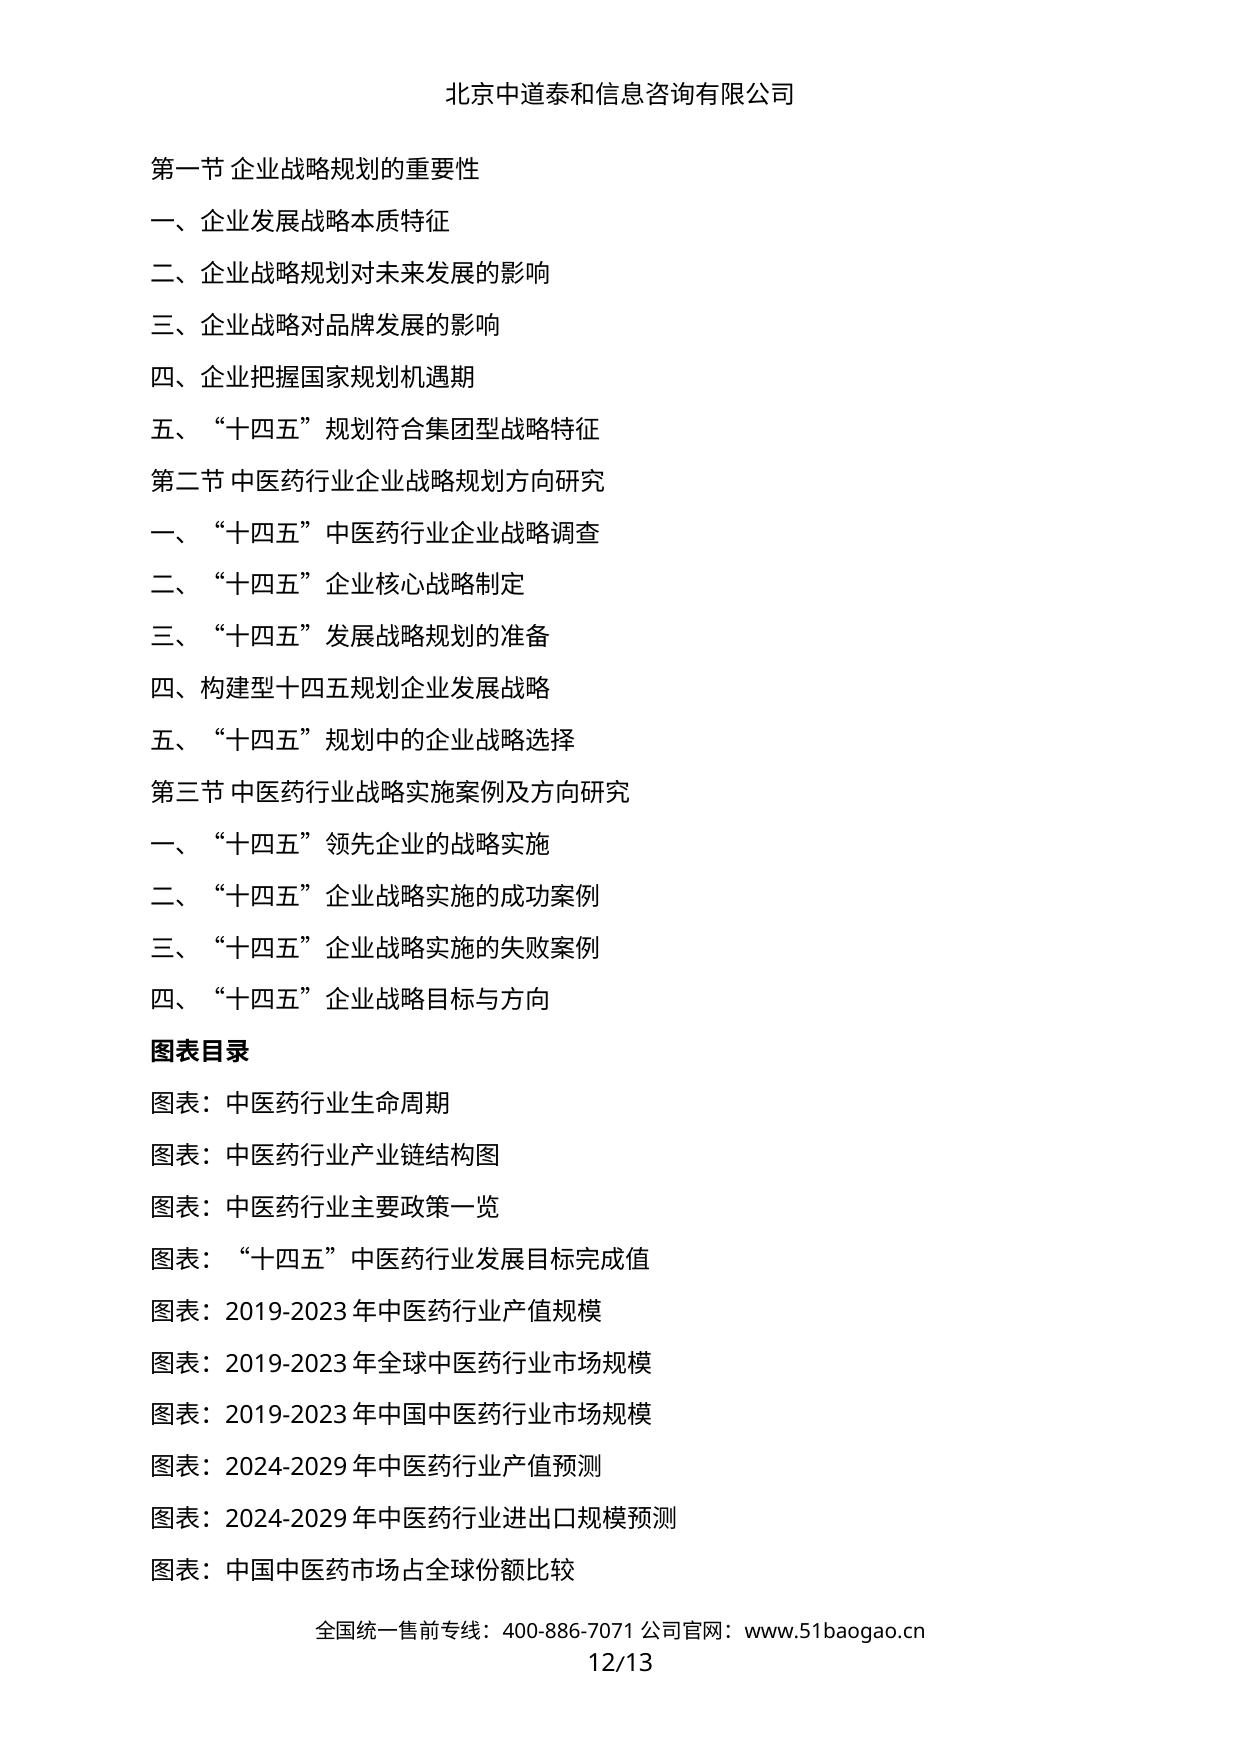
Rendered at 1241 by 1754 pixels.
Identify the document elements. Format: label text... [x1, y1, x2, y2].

text 五、“十四五”规划中的企业战略选择 [150, 721, 1090, 757]
text 四、“十四五”企业战略目标与方向 [150, 980, 1090, 1016]
text 一、“十四五”中医药行业企业战略调查 [150, 513, 1090, 549]
text 二、企业战略规划对未来发展的影响 [150, 254, 1090, 290]
text 图表：2019-2023年全球中医药行业市场规模 [150, 1343, 1090, 1379]
text 图表：中医药行业生命周期 [150, 1084, 1090, 1120]
text 四、企业把握国家规划机遇期 [150, 357, 1090, 394]
text 四、构建型十四五规划企业发展战略 [150, 669, 1090, 705]
text 图表：2024-2029年中医药行业产值预测 [150, 1447, 1090, 1483]
text 图表目录 [150, 1032, 1090, 1068]
text 第一节 企业战略规划的重要性 [150, 150, 1090, 186]
text 二、“十四五”企业核心战略制定 [150, 565, 1090, 601]
text 图表：2019-2023年中医药行业产值规模 [150, 1291, 1090, 1327]
text 三、企业战略对品牌发展的影响 [150, 306, 1090, 342]
text 图表：中医药行业产业链结构图 [150, 1136, 1090, 1172]
text 图表：中国中医药市场占全球份额比较 [150, 1551, 1090, 1587]
text 三、“十四五”发展战略规划的准备 [150, 617, 1090, 653]
text 图表：“十四五”中医药行业发展目标完成值 [150, 1239, 1090, 1276]
text 图表：2019-2023年中国中医药行业市场规模 [150, 1395, 1090, 1431]
text 第三节 中医药行业战略实施案例及方向研究 [150, 772, 1090, 809]
text 一、“十四五”领先企业的战略实施 [150, 824, 1090, 861]
text 二、“十四五”企业战略实施的成功案例 [150, 876, 1090, 912]
text 一、企业发展战略本质特征 [150, 202, 1090, 238]
text 第二节 中医药行业企业战略规划方向研究 [150, 461, 1090, 497]
text 五、“十四五”规划符合集团型战略特征 [150, 409, 1090, 446]
text 图表：2024-2029年中医药行业进出口规模预测 [150, 1499, 1090, 1535]
text 图表：中医药行业主要政策一览 [150, 1187, 1090, 1224]
text 三、“十四五”企业战略实施的失败案例 [150, 928, 1090, 964]
